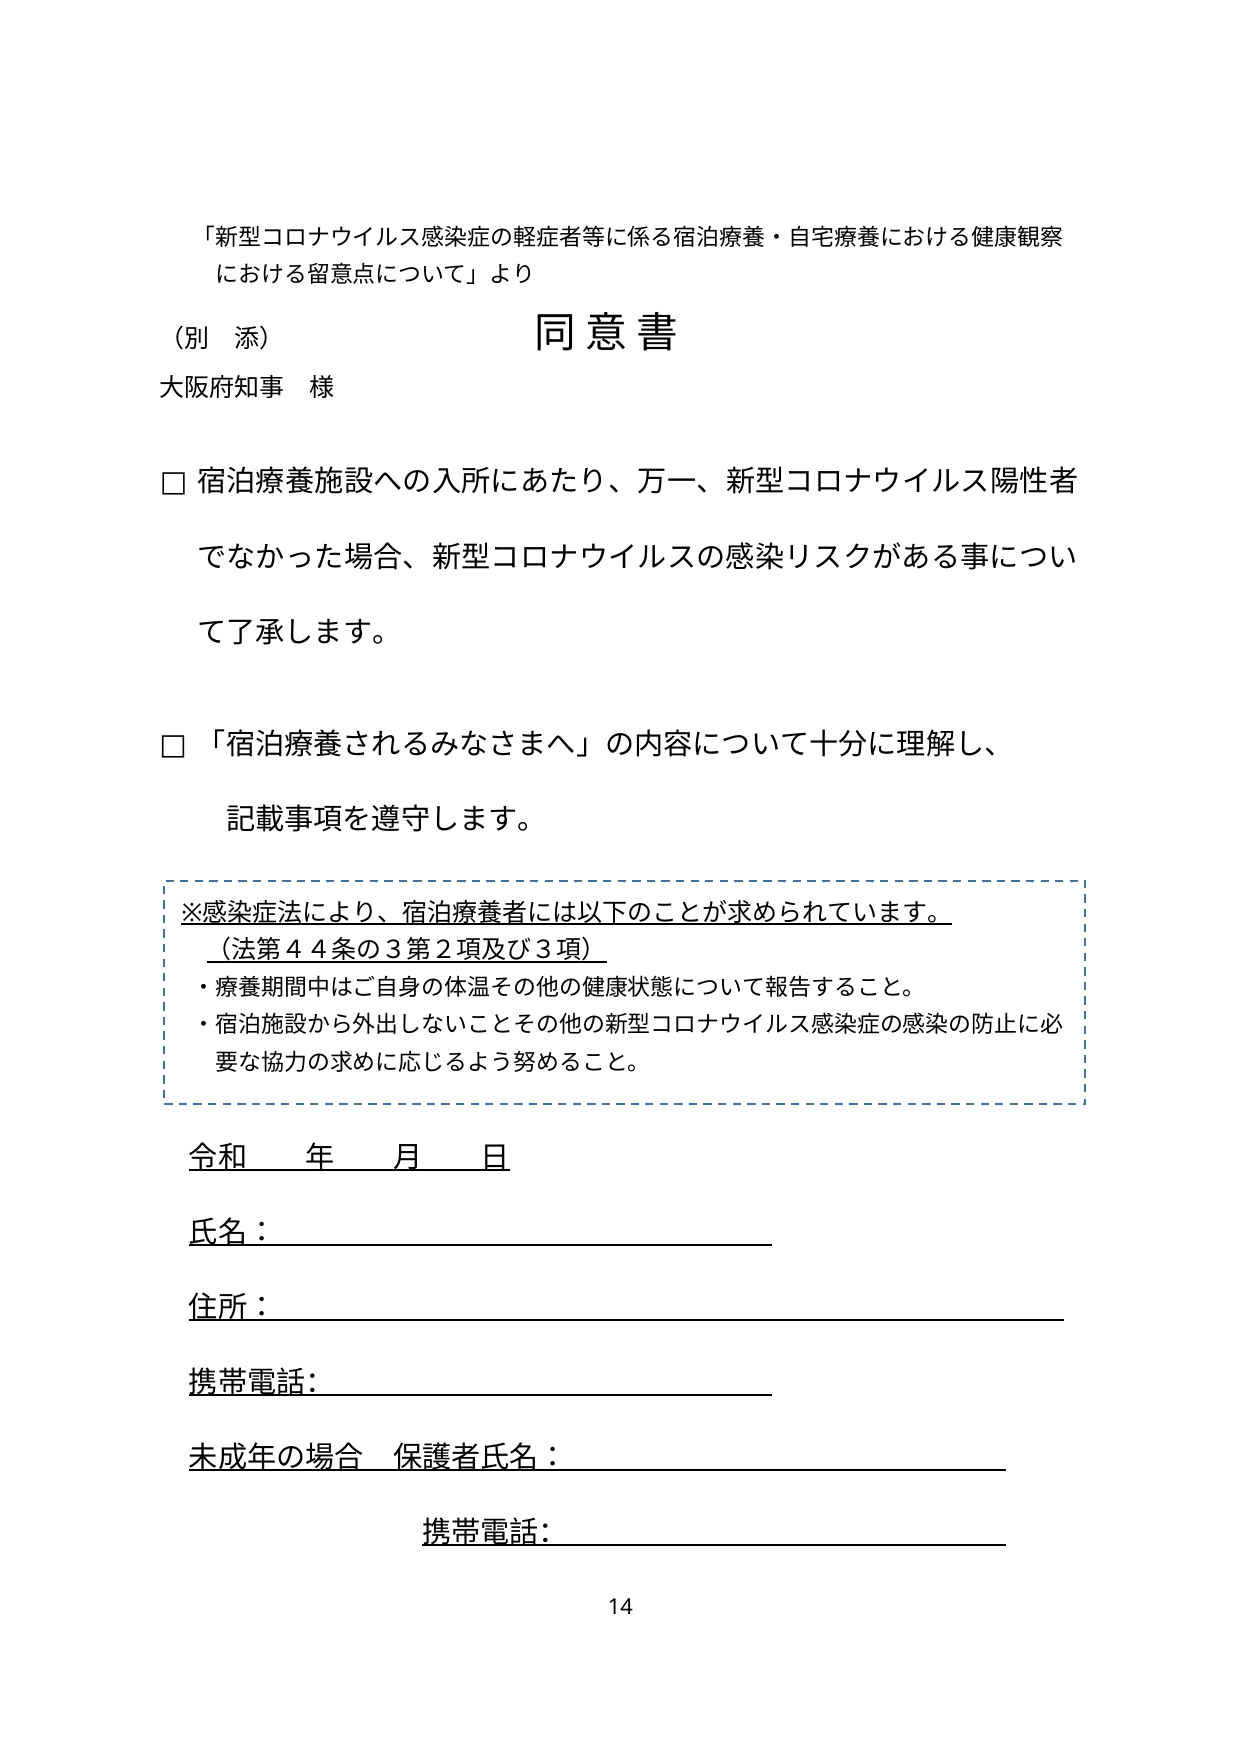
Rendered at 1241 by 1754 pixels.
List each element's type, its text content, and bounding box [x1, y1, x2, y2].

list ※感染症法により、宿泊療養者には以下のことが求められています。 [181, 892, 1081, 929]
text 携帯電話： [159, 1492, 1081, 1567]
text 令和 年 月 日 [159, 1117, 1081, 1192]
list 記載事項を遵守します。 [197, 779, 1081, 854]
list ・療養期間中はご自身の体温その他の健康状態について報告すること。 [192, 967, 1081, 1004]
list 宿泊療養施設への入所にあたり、万一、新型コロナウイルス陽性者でなかった場合、新型コロナウイルスの感染リスクがある事について了承します。 [159, 442, 1081, 667]
text 大阪府知事 様 [159, 367, 1081, 404]
text 氏名： [159, 1192, 1081, 1267]
list 「宿泊療養されるみなさまへ」の内容について十分に理解し、 [159, 704, 1081, 779]
list ・宿泊施設から外出しないことその他の新型コロナウイルス感染症の感染の防止に必要な協力の求めに応じるよう努めること。 [192, 1004, 1081, 1079]
text 「新型コロナウイルス感染症の軽症者等に係る宿泊療養・自宅療養における健康観察における留意点について」より [192, 217, 1081, 292]
text 携帯電話： [159, 1342, 1081, 1417]
list （法第４４条の３第２項及び３項） [181, 929, 1081, 967]
text （別 添） 同 意 書 [159, 292, 1081, 367]
text 住所： [159, 1267, 1081, 1342]
text 未成年の場合 保護者氏名： [159, 1417, 1081, 1492]
